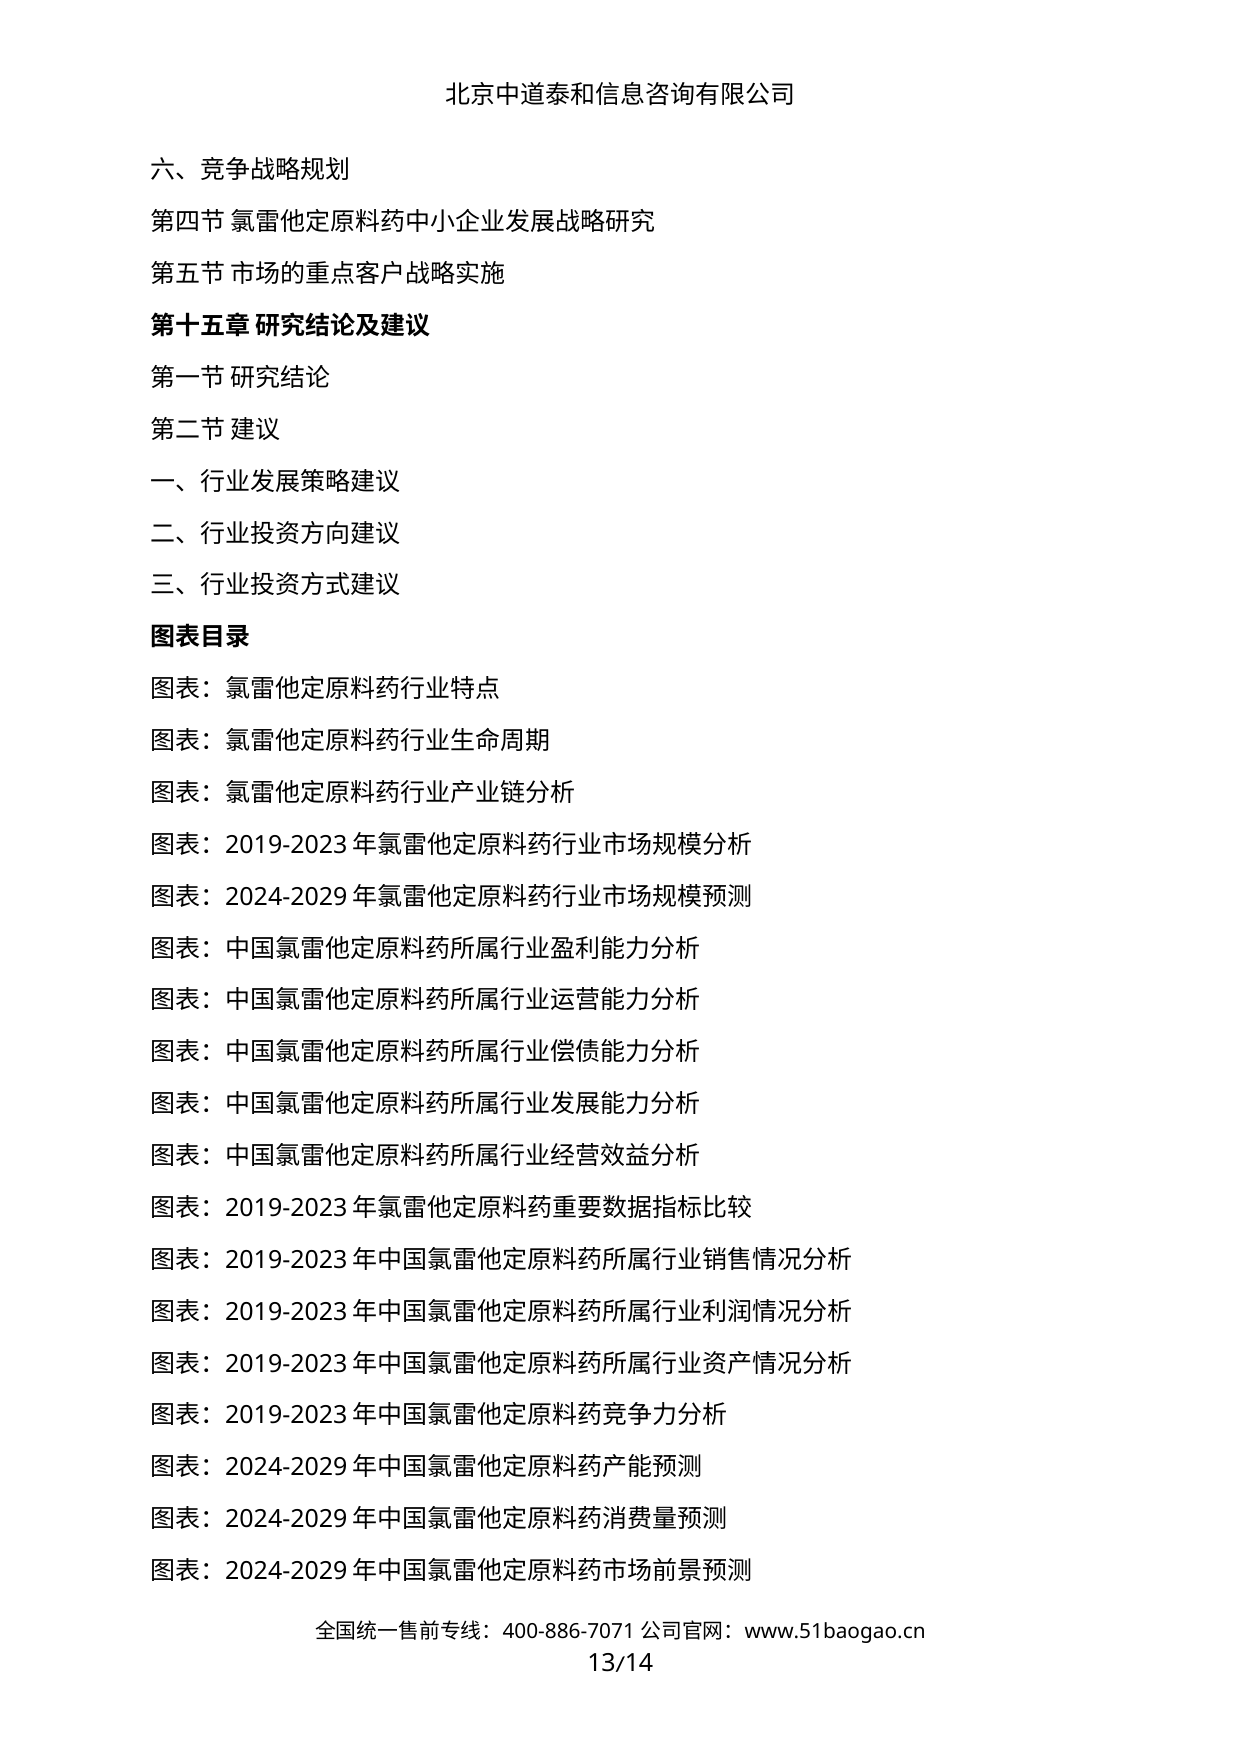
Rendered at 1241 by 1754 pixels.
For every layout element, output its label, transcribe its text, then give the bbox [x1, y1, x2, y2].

text 第四节 氯雷他定原料药中小企业发展战略研究 [150, 202, 1090, 238]
text 一、行业发展策略建议 [150, 461, 1090, 497]
text 图表：中国氯雷他定原料药所属行业发展能力分析 [150, 1084, 1090, 1120]
text 图表：2024-2029年中国氯雷他定原料药产能预测 [150, 1447, 1090, 1483]
text 第二节 建议 [150, 409, 1090, 446]
text 图表：中国氯雷他定原料药所属行业运营能力分析 [150, 980, 1090, 1016]
text 图表：2019-2023年氯雷他定原料药行业市场规模分析 [150, 824, 1090, 861]
text 图表：中国氯雷他定原料药所属行业偿债能力分析 [150, 1032, 1090, 1068]
text 第十五章 研究结论及建议 [150, 306, 1090, 342]
text 二、行业投资方向建议 [150, 513, 1090, 549]
text 图表：2019-2023年中国氯雷他定原料药所属行业销售情况分析 [150, 1239, 1090, 1276]
text 图表：氯雷他定原料药行业特点 [150, 669, 1090, 705]
text 图表：中国氯雷他定原料药所属行业盈利能力分析 [150, 928, 1090, 964]
text 图表目录 [150, 617, 1090, 653]
text 六、竞争战略规划 [150, 150, 1090, 186]
text 图表：2019-2023年中国氯雷他定原料药所属行业利润情况分析 [150, 1291, 1090, 1327]
text 图表：2019-2023年氯雷他定原料药重要数据指标比较 [150, 1187, 1090, 1224]
text 图表：氯雷他定原料药行业产业链分析 [150, 772, 1090, 809]
text 图表：2024-2029年中国氯雷他定原料药消费量预测 [150, 1499, 1090, 1535]
text 图表：2019-2023年中国氯雷他定原料药所属行业资产情况分析 [150, 1343, 1090, 1379]
text 图表：2024-2029年中国氯雷他定原料药市场前景预测 [150, 1551, 1090, 1587]
text 图表：2024-2029年氯雷他定原料药行业市场规模预测 [150, 876, 1090, 912]
text 第五节 市场的重点客户战略实施 [150, 254, 1090, 290]
text 三、行业投资方式建议 [150, 565, 1090, 601]
text 图表：氯雷他定原料药行业生命周期 [150, 721, 1090, 757]
text 图表：中国氯雷他定原料药所属行业经营效益分析 [150, 1136, 1090, 1172]
text 第一节 研究结论 [150, 357, 1090, 394]
text 图表：2019-2023年中国氯雷他定原料药竞争力分析 [150, 1395, 1090, 1431]
